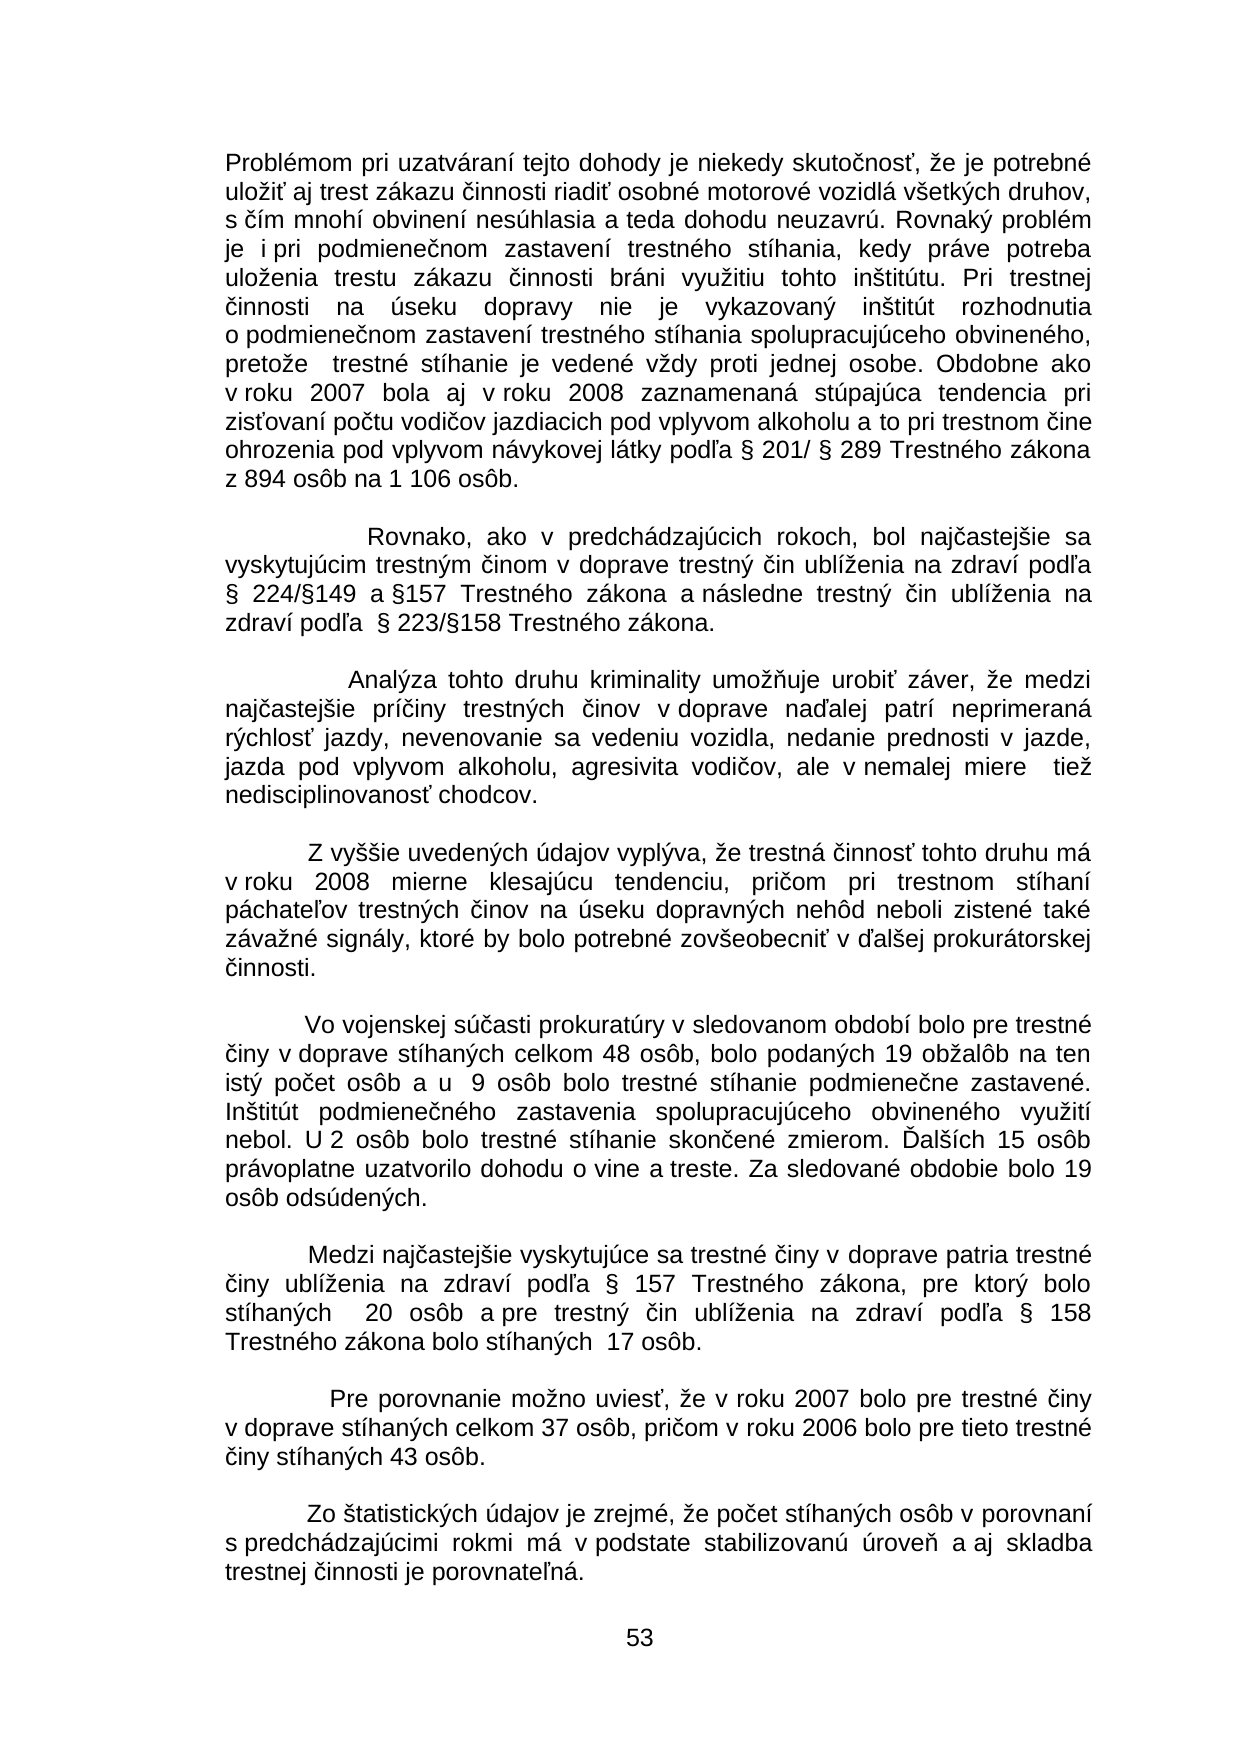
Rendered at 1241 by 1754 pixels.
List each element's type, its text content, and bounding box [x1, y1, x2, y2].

text Analýza tohto druhu kriminality umožňuje urobiť záver, že medzi najčastejšie príčiny trestných činov v doprave naďalej patrí neprimeraná rýchlosť jazdy, nevenovanie sa vedeniu vozidla, nedanie prednosti v jazde, jazda pod vplyvom alkoholu, agresivita vodičov, ale v nemalej miere tiež nedisciplinovanosť chodcov. [225, 665, 1092, 809]
text Medzi najčastejšie vyskytujúce sa trestné činy v doprave patria trestné činy ublíženia na zdraví podľa § 157 Trestného zákona, pre ktorý bolo stíhaných 20 osôb a pre trestný čin ublíženia na zdraví podľa § 158 Trestného zákona bolo stíhaných 17 osôb. [225, 1240, 1092, 1355]
text Pre porovnanie možno uviesť, že v roku 2007 bolo pre trestné činy v doprave stíhaných celkom 37 osôb, pričom v roku 2006 bolo pre tieto trestné činy stíhaných 43 osôb. [225, 1384, 1092, 1470]
text Z vyššie uvedených údajov vyplýva, že trestná činnosť tohto druhu má v roku 2008 mierne klesajúcu tendenciu, pričom pri trestnom stíhaní páchateľov trestných činov na úseku dopravných nehôd neboli zistené také závažné signály, ktoré by bolo potrebné zovšeobecniť v ďalšej prokurátorskej činnosti. [225, 838, 1092, 981]
text Rovnako, ako v predchádzajúcich rokoch, bol najčastejšie sa vyskytujúcim trestným činom v doprave trestný čin ublíženia na zdraví podľa § 224/§149 a §157 Trestného zákona a následne trestný čin ublíženia na zdraví podľa § 223/§158 Trestného zákona. [225, 521, 1092, 636]
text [225, 148, 1092, 493]
text Vo vojenskej súčasti prokuratúry v sledovanom období bolo pre trestné činy v doprave stíhaných celkom 48 osôb, bolo podaných 19 obžalôb na ten istý počet osôb a u 9 osôb bolo trestné stíhanie podmienečne zastavené. Inštitút podmienečného zastavenia spolupracujúceho obvineného využití nebol. U 2 osôb bolo trestné stíhanie skončené zmierom. Ďalších 15 osôb právoplatne uzatvorilo dohodu o vine a treste. Za sledované obdobie bolo 19 osôb odsúdených. [225, 1010, 1092, 1211]
text Zo štatistických údajov je zrejmé, že počet stíhaných osôb v porovnaní s predchádzajúcimi rokmi má v podstate stabilizovanú úroveň a aj skladba trestnej činnosti je porovnateľná. [225, 1499, 1092, 1585]
